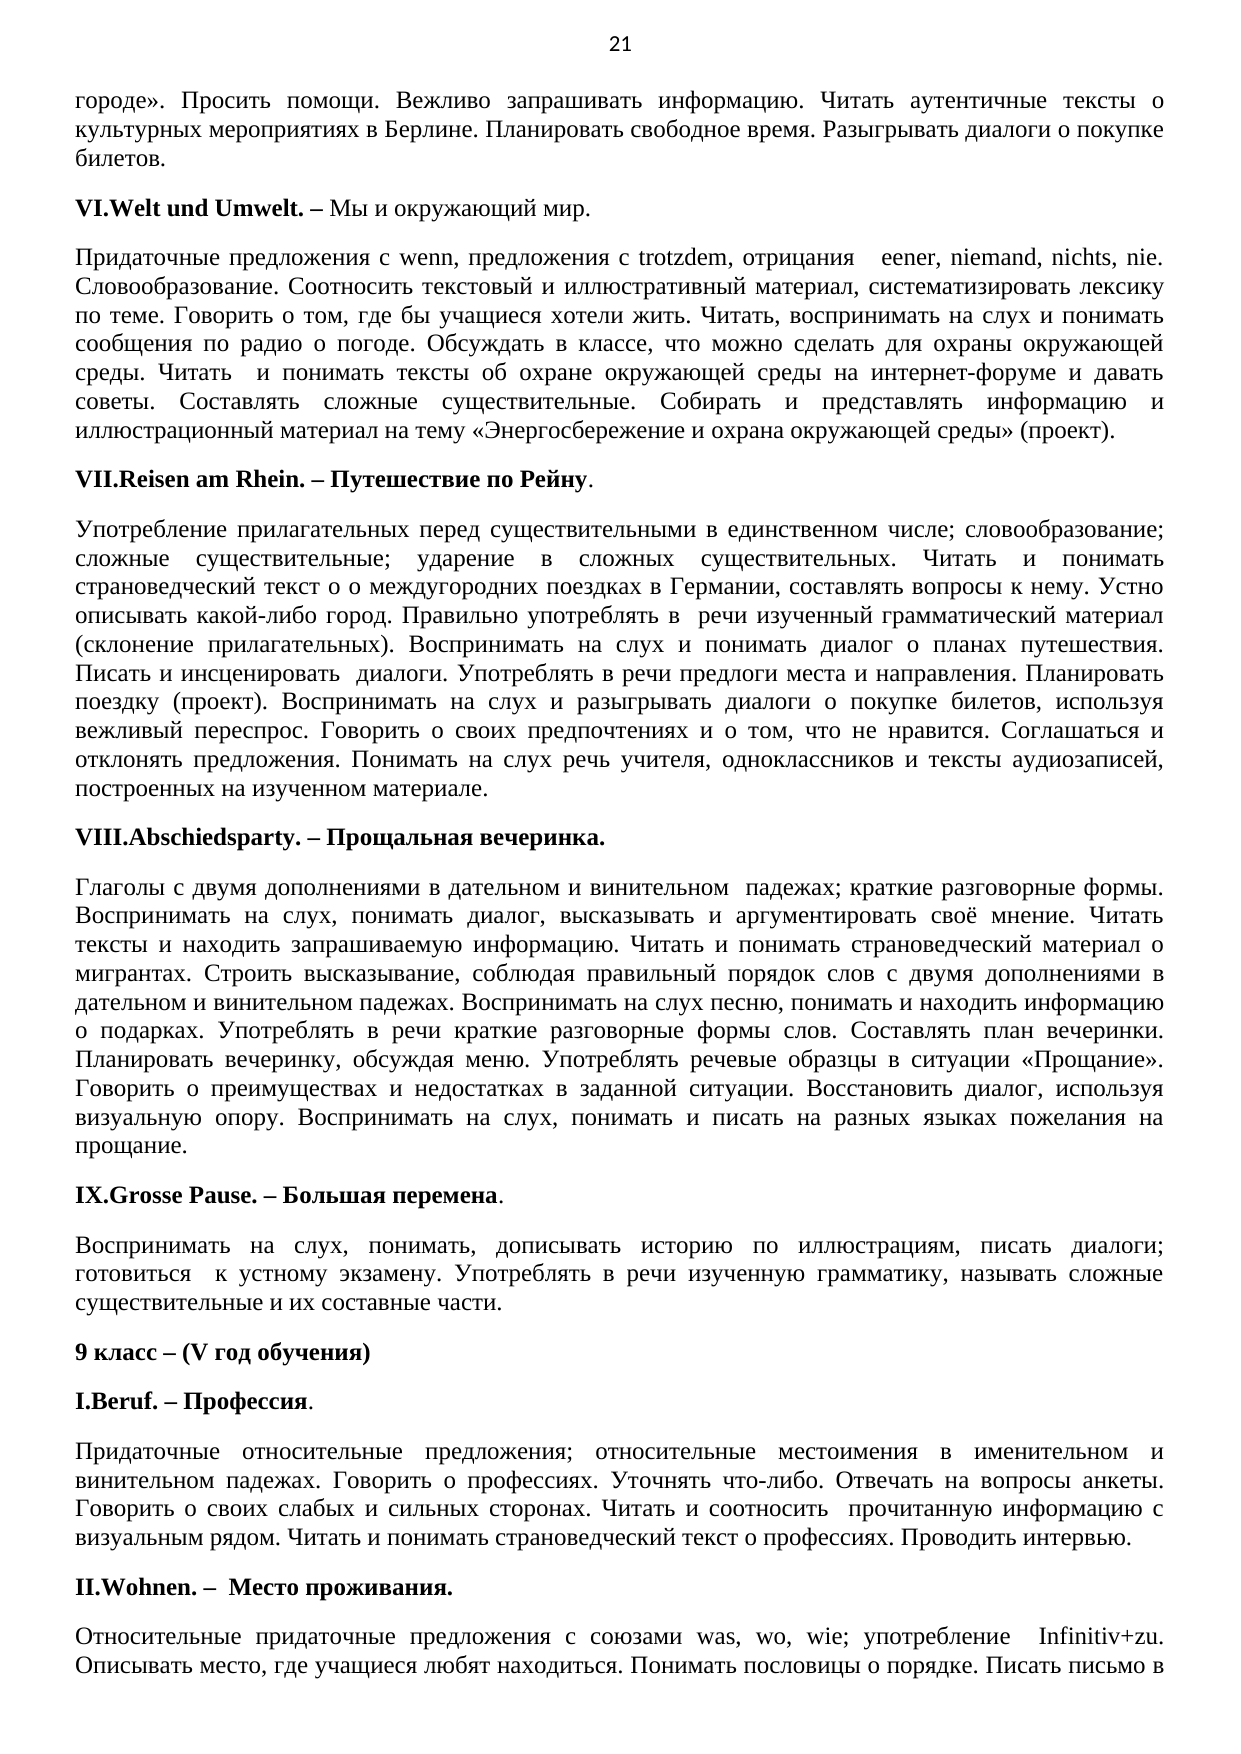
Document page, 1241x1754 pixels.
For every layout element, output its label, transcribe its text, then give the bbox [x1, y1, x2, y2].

text Воспринимать на слух, понимать, дописывать историю по иллюстрациям, писать диалоги; готовиться к устному экзамену. Употреблять в речи изученную грамматику, называть сложные существительные и их составные части. [75, 1230, 1165, 1316]
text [75, 1621, 1165, 1679]
text VI.Welt und Umwelt. – Мы и окружающий мир. [75, 193, 1165, 221]
text VIII.Abschiedsparty. – Прощальная вечеринка. [75, 822, 1165, 851]
text Глаголы с двумя дополнениями в дательном и винительном падежах; краткие разговорные формы. Воспринимать на слух, понимать диалог, высказывать и аргументировать своё мнение. Читать тексты и находить запрашиваемую информацию. Читать и понимать страноведческий материал о мигрантах. Строить высказывание, соблюдая правильный порядок слов с двумя дополнениями в дательном и винительном падежах. Воспринимать на слух песню, понимать и находить информацию о подарках. Употреблять в речи краткие разговорные формы слов. Составлять план вечеринки. Планировать вечеринку, обсуждая меню. Употреблять речевые образцы в ситуации «Прощание». Говорить о преимуществах и недостатках в заданной ситуации. Восстановить диалог, используя визуальную опору. Воспринимать на слух, понимать и писать на разных языках пожелания на прощание. [75, 872, 1165, 1159]
text Придаточные предложения с wenn, предложения с trotzdem, отрицания eener, niemand, nichts, nie. Словообразование. Соотносить текстовый и иллюстративный материал, систематизировать лексику по теме. Говорить о том, где бы учащиеся хотели жить. Читать, воспринимать на слух и понимать сообщения по радио о погоде. Обсуждать в классе, что можно сделать для охраны окружающей среды. Читать и понимать тексты об охране окружающей среды на интернет-форуме и давать советы. Составлять сложные существительные. Собирать и представлять информацию и иллюстрационный материал на тему «Энергосбережение и охрана окружающей среды» (проект). [75, 242, 1165, 443]
text Употребление прилагательных перед существительными в единственном числе; словообразование; сложные существительные; ударение в сложных существительных. Читать и понимать страноведческий текст о о междугородних поездках в Германии, составлять вопросы к нему. Устно описывать какой-либо город. Правильно употреблять в речи изученный грамматический материал (склонение прилагательных). Воспринимать на слух и понимать диалог о планах путешествия. Писать и инсценировать диалоги. Употреблять в речи предлоги места и направления. Планировать поездку (проект). Воспринимать на слух и разыгрывать диалоги о покупке билетов, используя вежливый переспрос. Говорить о своих предпочтениях и о том, что не нравится. Соглашаться и отклонять предложения. Понимать на слух речь учителя, одноклассников и тексты аудиозаписей, построенных на изученном материале. [75, 514, 1165, 801]
text 9 класс – (V год обучения) [75, 1337, 1165, 1366]
text VII.Reisen am Rhein. – Путешествие по Рейну. [75, 464, 1165, 493]
text IX.Grosse Pause. – Большая перемена. [75, 1180, 1165, 1209]
text I.Beruf. – Профессия. [75, 1386, 1165, 1415]
text II.Wohnen. – Место проживания. [75, 1572, 1165, 1601]
text Придаточные относительные предложения; относительные местоимения в именительном и винительном падежах. Говорить о профессиях. Уточнять что-либо. Отвечать на вопросы анкеты. Говорить о своих слабых и сильных сторонах. Читать и соотносить прочитанную информацию с визуальным рядом. Читать и понимать страноведческий текст о профессиях. Проводить интервью. [75, 1436, 1165, 1551]
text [75, 86, 1165, 172]
